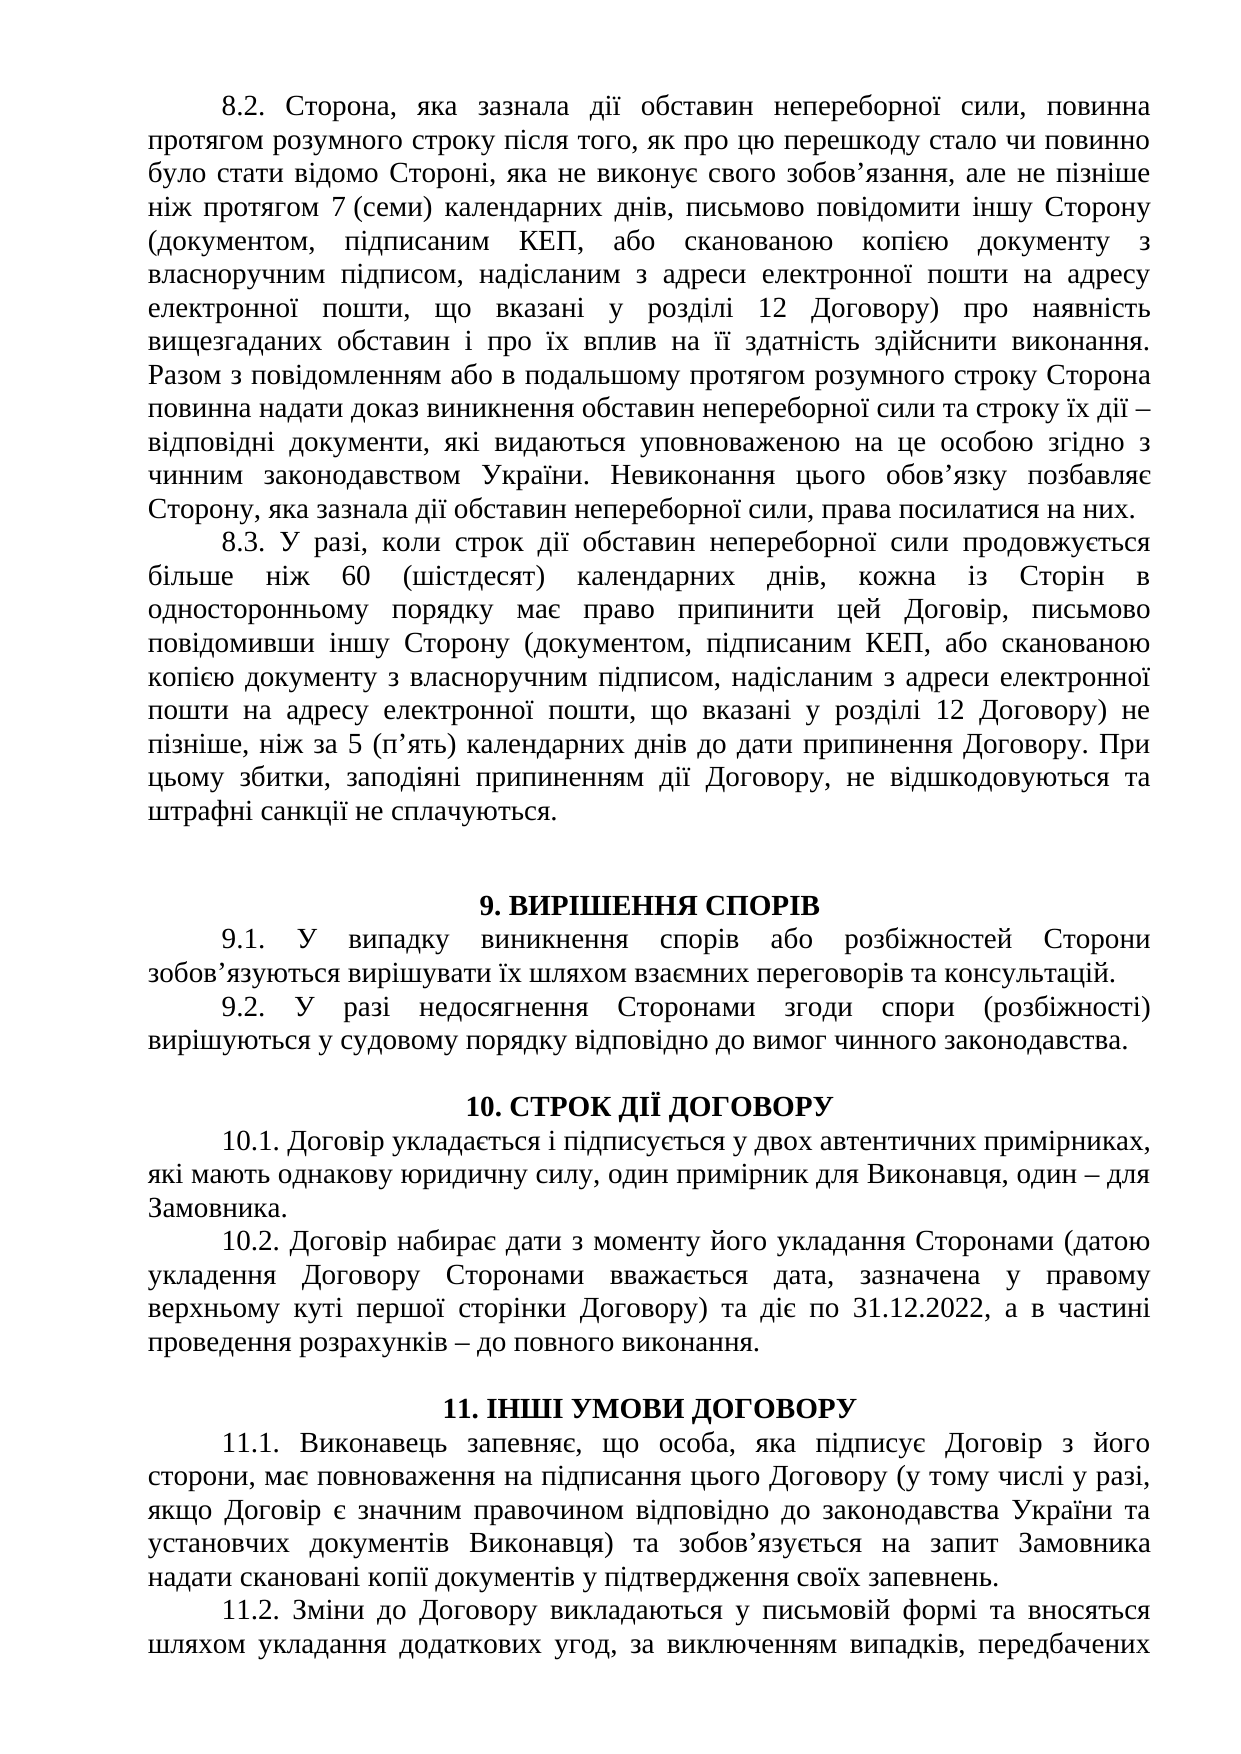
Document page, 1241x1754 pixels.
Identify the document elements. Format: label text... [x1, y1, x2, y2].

text 10. СТРОК ДІЇ ДОГОВОРУ [148, 1089, 1152, 1123]
text 8.3. У разі, коли строк дії обставин непереборної сили продовжується більше ніж 60 (шістдесят) календарних днів, кожна із Сторін в односторонньому порядку має право припинити цей Договір, письмово повідомивши іншу Сторону (документом, підписаним КЕП, або сканованою копією документу з власноручним підписом, надісланим з адреси електронної пошти на адресу електронної пошти, що вказані у розділі 12 Договору) не пізніше, ніж за 5 (п’ять) календарних днів до дати припинення Договору. При цьому збитки, заподіяні припиненням дії Договору, не відшкодовуються та штрафні санкції не сплачуються. [148, 524, 1152, 826]
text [148, 1592, 1152, 1659]
text 9.1. У випадку виникнення спорів або розбіжностей Сторони зобов’язуються вирішувати їх шляхом взаємних переговорів та консультацій. [148, 922, 1152, 989]
text 11.1. Виконавець запевняє, що особа, яка підписує Договір з його сторони, має повноваження на підписання цього Договору (у тому числі у разі, якщо Договір є значним правочином відповідно до законодавства України та установчих документів Виконавця) та зобов’язується на запит Замовника надати скановані копії документів у підтвердження своїх запевнень. [148, 1425, 1152, 1592]
text 9.2. У разі недосягнення Сторонами згоди спори (розбіжності) вирішуються у судовому порядку відповідно до вимог чинного законодавства. [148, 989, 1152, 1056]
text 10.2. Договір набирає дати з моменту його укладання Сторонами (датою укладення Договору Сторонами вважається дата, зазначена у правому верхньому куті першої сторінки Договору) та діє по 31.12.2022, а в частині проведення розрахунків – до повного виконання. [148, 1223, 1152, 1358]
text 8.2. Сторона, яка зазнала дії обставин непереборної сили, повинна протягом розумного строку після того, як про цю перешкоду стало чи повинно було стати відомо Стороні, яка не виконує свого зобов’язання, але не пізніше ніж протягом 7 (семи) календарних днів, письмово повідомити іншу Сторону (документом, підписаним КЕП, або сканованою копією документу з власноручним підписом, надісланим з адреси електронної пошти на адресу електронної пошти, що вказані у розділі 12 Договору) про наявність вищезгаданих обставин і про їх вплив на її здатність здійснити виконання. Разом з повідомленням або в подальшому протягом розумного строку Сторона повинна надати доказ виникнення обставин непереборної сили та строку їх дії – відповідні документи, які видаються уповноваженою на це особою згідно з чинним законодавством України. Невиконання цього обов’язку позбавляє Сторону, яка зазнала дії обставин непереборної сили, права посилатися на них. [148, 88, 1152, 524]
text 9. ВИРІШЕННЯ СПОРІВ [148, 888, 1152, 922]
text 11. ІНШІ УМОВИ ДОГОВОРУ [148, 1391, 1152, 1425]
text 10.1. Договір укладається і підписується у двох автентичних примірниках, які мають однакову юридичну силу, один примірник для Виконавця, один – для Замовника. [148, 1123, 1152, 1223]
